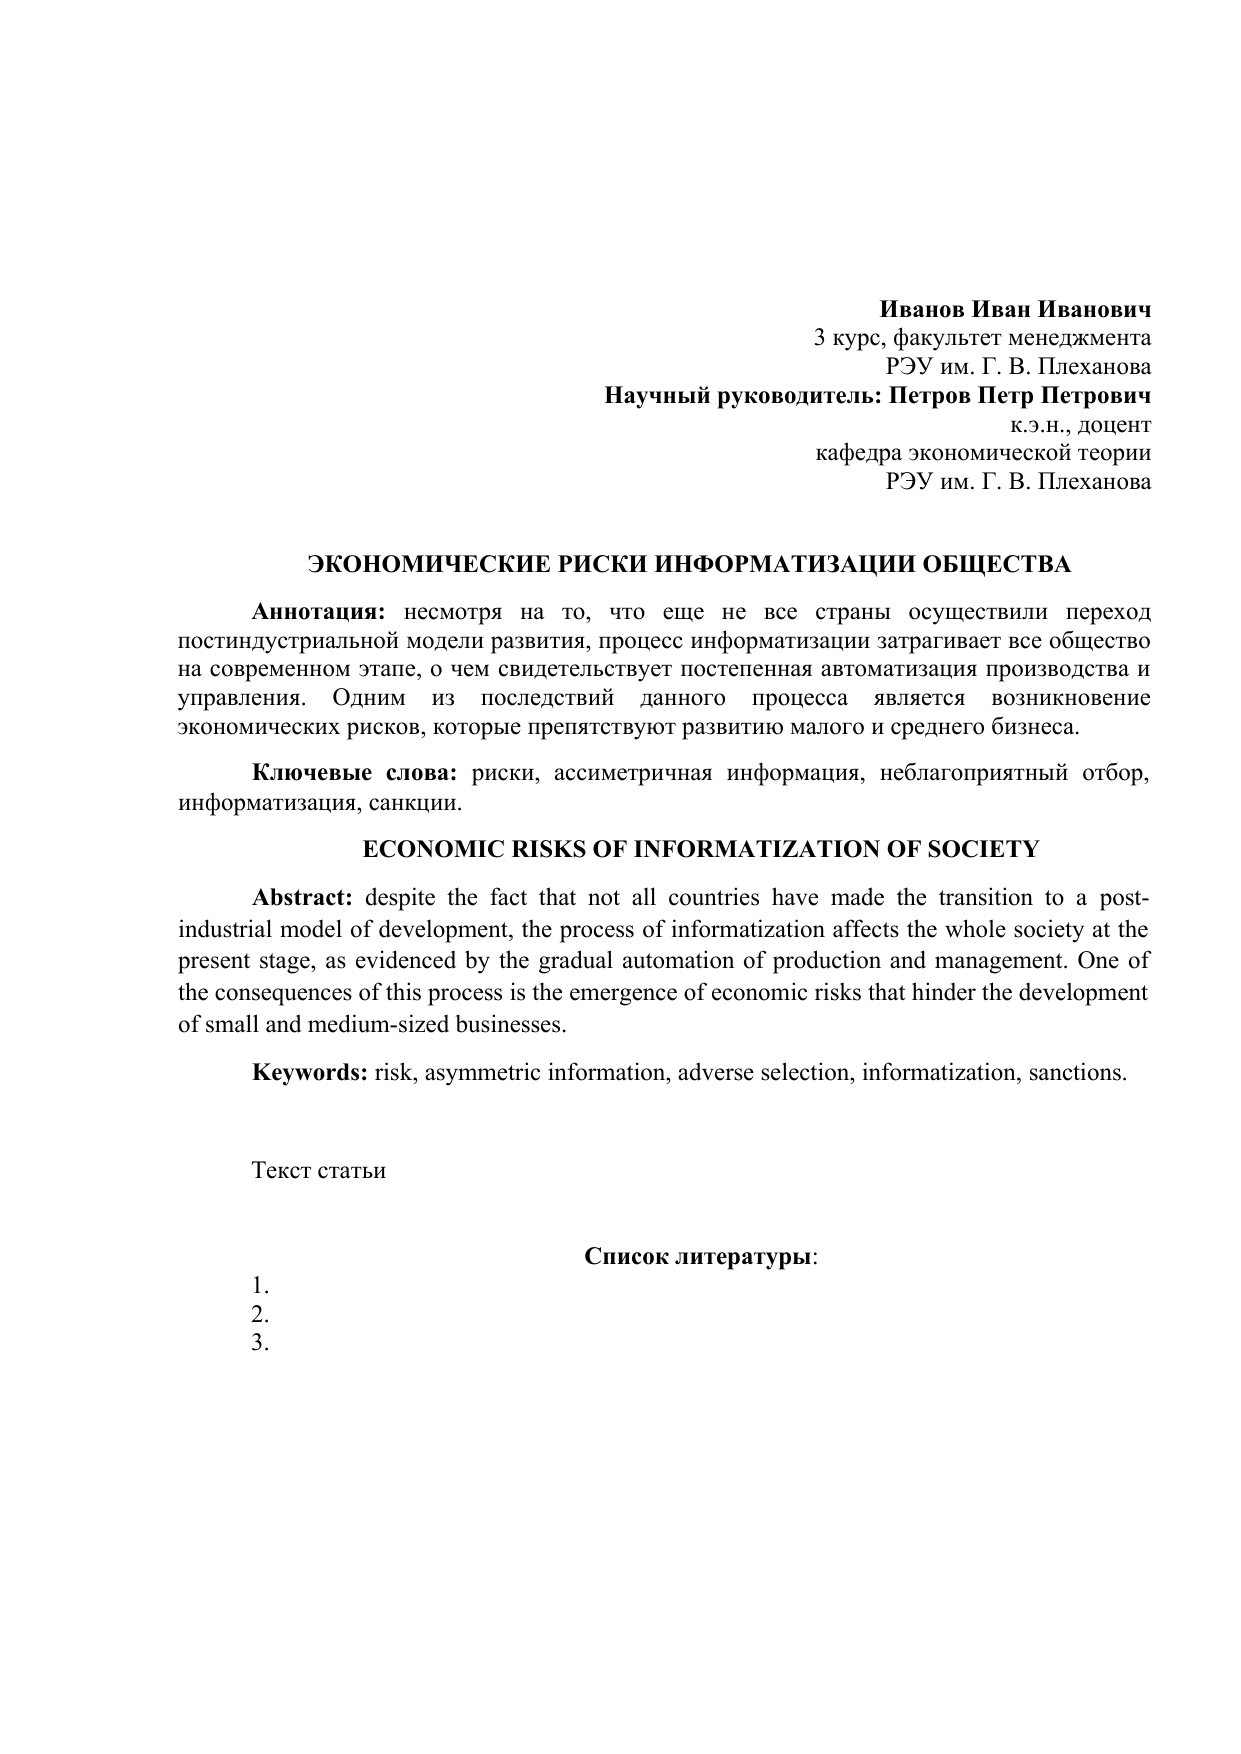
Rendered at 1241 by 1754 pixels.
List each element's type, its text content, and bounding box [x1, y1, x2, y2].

text Keywords: risk, asymmetric information, adverse selection, informatization, sanctions. [178, 1057, 1149, 1086]
text кафедра экономической теории [177, 437, 1152, 466]
text Abstract: despite the fact that not all countries have made the transition to a post-industrial model of development, the process of informatization affects the whole society at the present stage, as evidenced by the gradual automation of production and management. One of the consequences of this process is the emergence of economic risks that hinder the development of small and medium-sized businesses. [178, 882, 1149, 1038]
text 2. [251, 1299, 1152, 1327]
text ECONOMIC RISKS OF INFORMATIZATION OF SOCIETY [177, 834, 1225, 862]
text 3. [251, 1327, 1152, 1356]
text к.э.н., доцент [177, 409, 1152, 437]
text 1. [251, 1270, 1152, 1299]
text Научный руководитель: Петров Петр Петрович [177, 380, 1152, 409]
text ЭКОНОМИЧЕСКИЕ РИСКИ ИНФОРМАТИЗАЦИИ ОБЩЕСТВА [228, 549, 1152, 578]
text Иванов Иван Иванович [177, 294, 1152, 322]
text Ключевые слова: риски, ассиметричная информация, неблагоприятный отбор, информатизация, санкции. [178, 757, 1149, 816]
text Текст статьи [251, 1155, 1152, 1184]
text РЭУ им. Г. В. Плеханова [177, 351, 1152, 380]
text 3 курс, факультет менеджмента [177, 322, 1152, 351]
text РЭУ им. Г. В. Плеханова [177, 466, 1152, 495]
text Аннотация: несмотря на то, что еще не все страны осуществили переход постиндустриальной модели развития, процесс информатизации затрагивает все общество на современном этапе, о чем свидетельствует постепенная автоматизация производства и управления. Одним из последствий данного процесса является возникновение экономических рисков, которые препятствуют развитию малого и среднего бизнеса. [177, 596, 1152, 740]
text Список литературы: [251, 1241, 1152, 1270]
